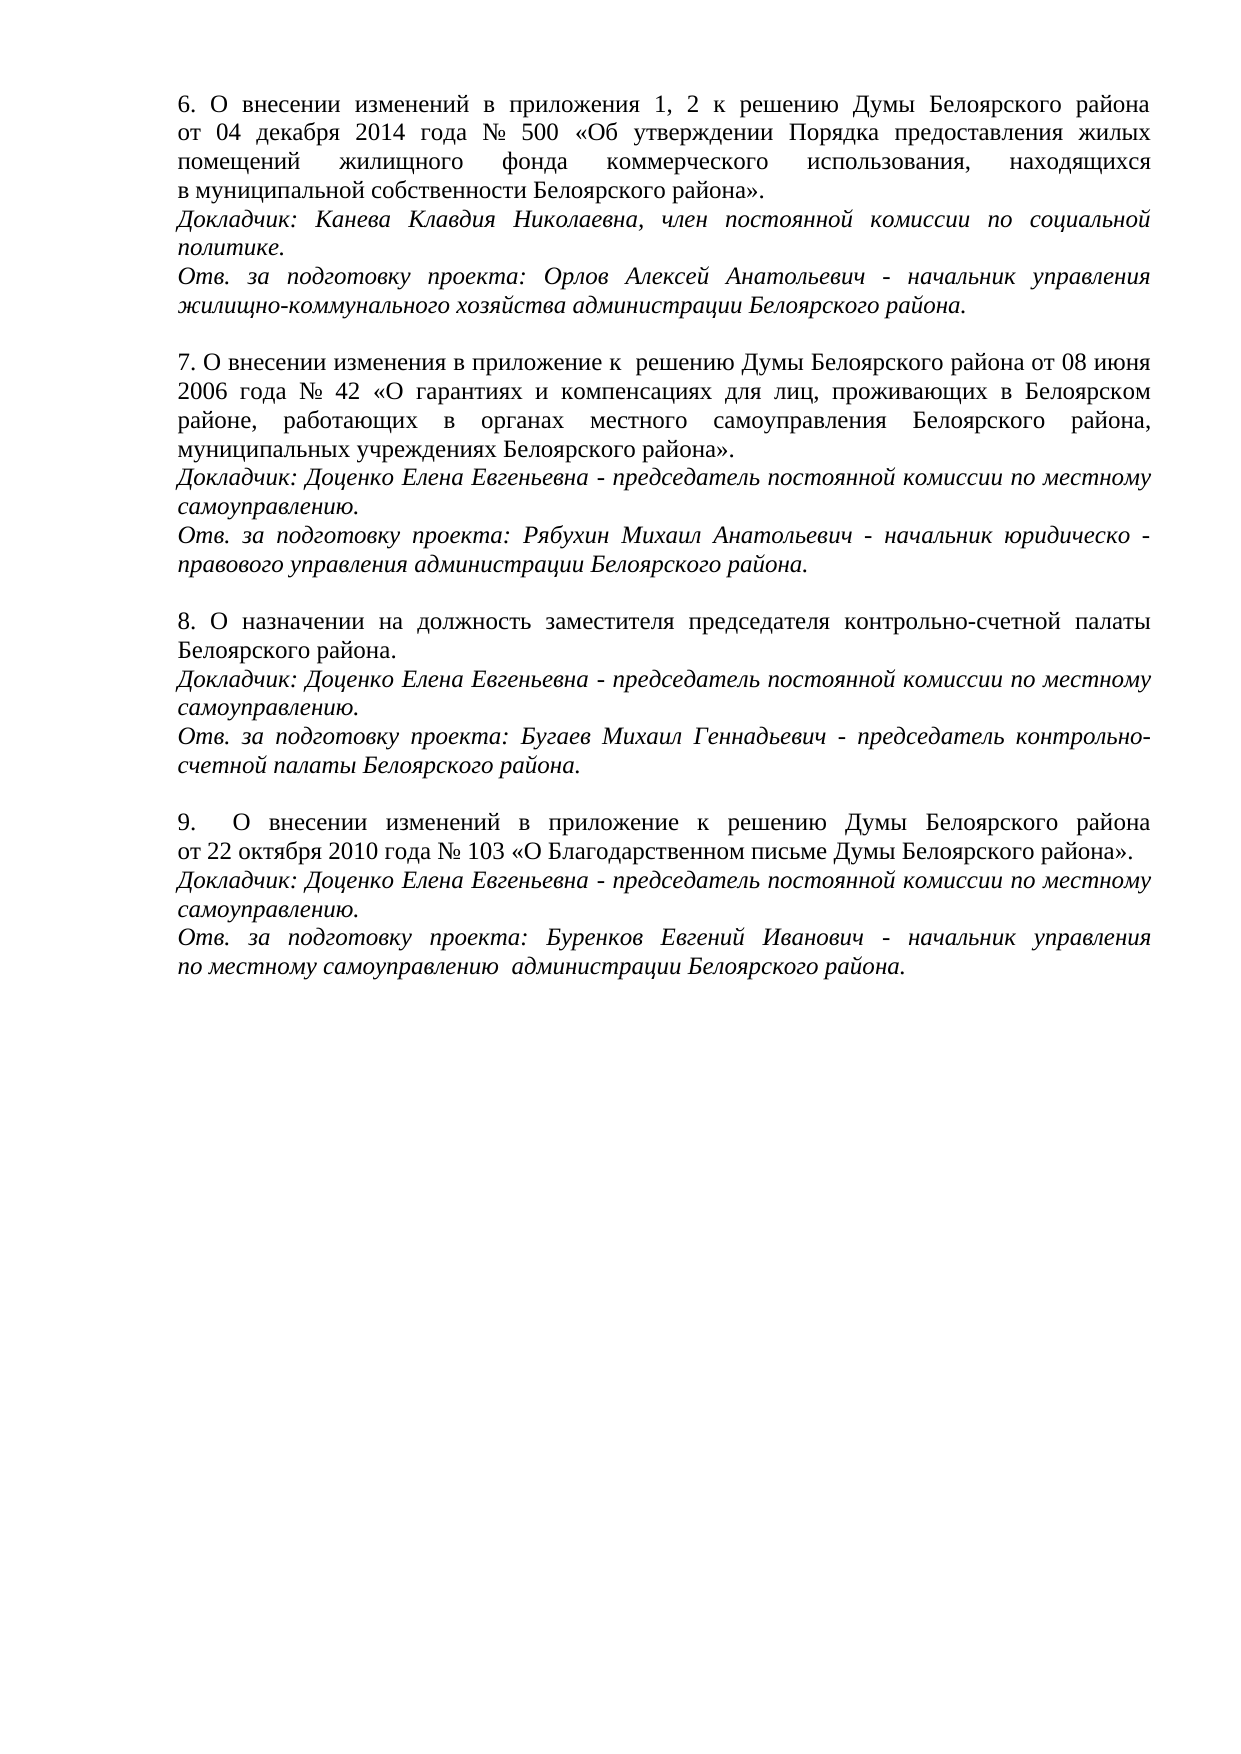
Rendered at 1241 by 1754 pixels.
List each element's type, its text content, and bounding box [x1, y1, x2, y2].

text 9. О внесении изменений в приложение к решению Думы Белоярского района от 22 октября 2010 года № 103 «О Благодарственном письме Думы Белоярского района». [177, 807, 1152, 865]
title 7. О внесении изменения в приложение к решению Думы Белоярского района от 08 июня 2006 года № 42 «О гарантиях и компенсациях для лиц, проживающих в Белоярском районе, работающих в органах местного самоуправления Белоярского района, муниципальных учреждениях Белоярского района». [177, 347, 1152, 462]
text Докладчик: Доценко Елена Евгеньевна - председатель постоянной комиссии по местному самоуправлению. [177, 664, 1152, 721]
text Докладчик: Канева Клавдия Николаевна, член постоянной комиссии по социальной политике. [177, 204, 1152, 261]
text Докладчик: Доценко Елена Евгеньевна - председатель постоянной комиссии по местному самоуправлению. [177, 865, 1152, 922]
text Отв. за подготовку проекта: Бугаев Михаил Геннадьевич - председатель контрольно-счетной палаты Белоярского района. [177, 721, 1152, 779]
title Отв. за подготовку проекта: Орлов Алексей Анатольевич - начальник управления жилищно-коммунального хозяйства администрации Белоярского района. [177, 261, 1152, 319]
title Отв. за подготовку проекта: Рябухин Михаил Анатольевич - начальник юридическо - правового управления администрации Белоярского района. [177, 520, 1152, 577]
text 8. О назначении на должность заместителя председателя контрольно-счетной палаты Белоярского района. [177, 606, 1152, 664]
text Докладчик: Доценко Елена Евгеньевна - председатель постоянной комиссии по местному самоуправлению. [177, 462, 1152, 520]
text 6. О внесении изменений в приложения 1, 2 к решению Думы Белоярского района от 04 декабря 2014 года № 500 «Об утверждении Порядка предоставления жилых помещений жилищного фонда коммерческого использования, находящихся в муниципальной собственности Белоярского района». [177, 89, 1152, 204]
text Отв. за подготовку проекта: Буренков Евгений Иванович - начальник управления по местному самоуправлению администрации Белоярского района. [177, 922, 1152, 980]
